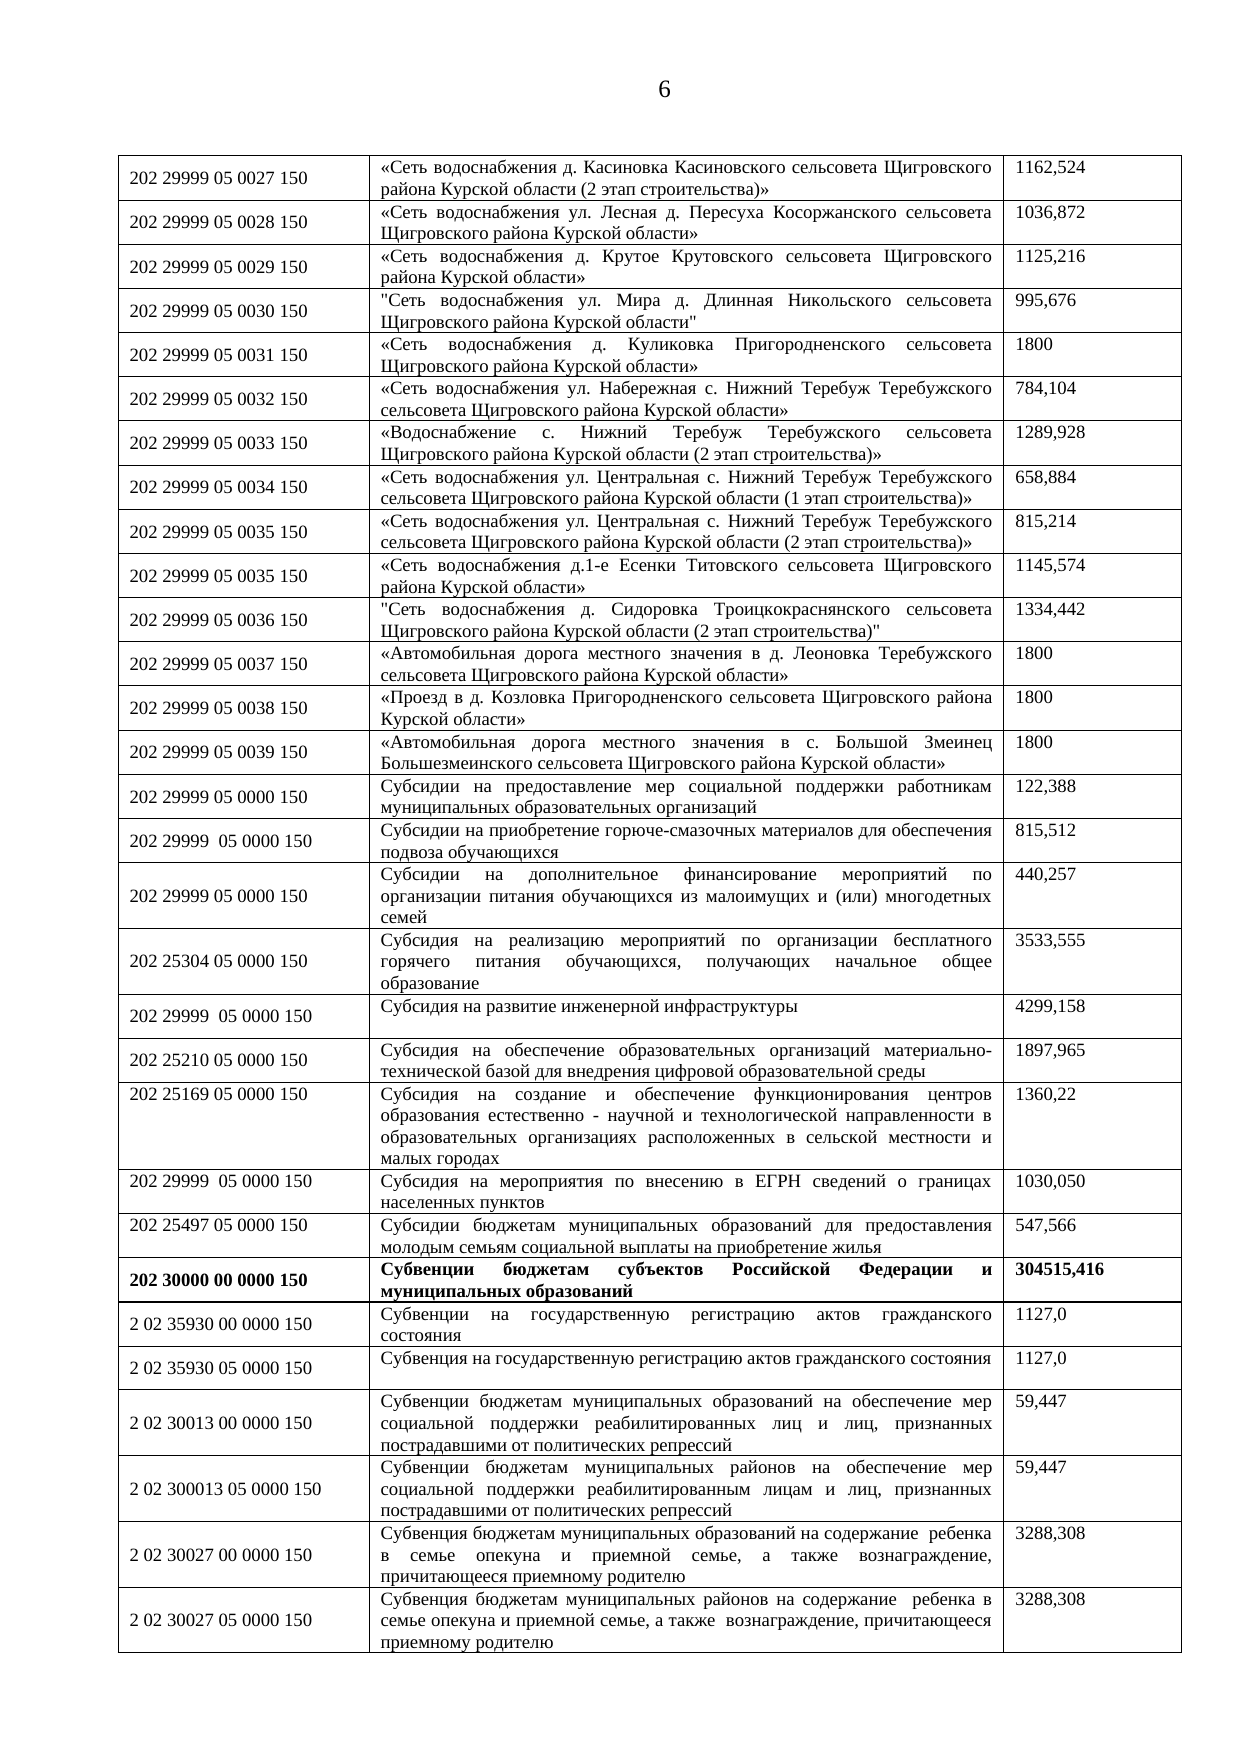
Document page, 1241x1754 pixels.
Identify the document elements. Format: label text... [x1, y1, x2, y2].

table_cell Субсидия на реализацию мероприятий по организации бесплатного горячего питания обучающихся, получающих начальное общее образование [370, 929, 1003, 993]
table_cell 440,257 [1004, 863, 1181, 928]
table_cell «Автомобильная дорога местного значения в с. Большой Змеинец Большезмеинского сельсовета Щигровского района Курской области» [370, 731, 1003, 774]
table_cell 202 30000 00 0000 150 [119, 1258, 369, 1301]
table_cell 202 25497 05 0000 150 [119, 1214, 369, 1257]
table_cell Субвенция на государственную регистрацию актов гражданского состояния [370, 1347, 1003, 1389]
table_cell 59,447 [1004, 1390, 1181, 1455]
table_cell 202 29999 05 0029 150 [119, 245, 369, 288]
table_cell «Автомобильная дорога местного значения в д. Леоновка Теребужского сельсовета Щигровского района Курской области» [370, 642, 1003, 685]
table_cell 202 29999 05 0036 150 [119, 598, 369, 641]
table_cell Субвенции бюджетам муниципальных образований на обеспечение мер социальной поддержки реабилитированных лиц и лиц, признанных пострадавшими от политических репрессий [370, 1390, 1003, 1455]
table_cell Субсидия на создание и обеспечение функционирования центров образования естественно - научной и технологической направленности в образовательных организациях расположенных в сельской местности и малых городах [370, 1083, 1003, 1169]
table_cell 202 29999 05 0031 150 [119, 333, 369, 376]
table_cell 304515,416 [1004, 1258, 1181, 1301]
table_cell Субсидии на дополнительное финансирование мероприятий по организации питания обучающихся из малоимущих и (или) многодетных семей [370, 863, 1003, 928]
table_cell 547,566 [1004, 1214, 1181, 1257]
table_cell «Сеть водоснабжения д.1-е Есенки Титовского сельсовета Щигровского района Курской области» [370, 554, 1003, 597]
table_cell 3288,308 [1004, 1588, 1181, 1652]
table_cell 2 02 35930 05 0000 150 [119, 1347, 369, 1389]
table_cell 1030,050 [1004, 1170, 1181, 1213]
table_cell "Сеть водоснабжения д. Сидоровка Троицкокраснянского сельсовета Щигровского района Курской области (2 этап строительства)" [370, 598, 1003, 641]
table_cell 202 25169 05 0000 150 [119, 1083, 369, 1169]
table_cell Субсидия на мероприятия по внесению в ЕГРН сведений о границах населенных пунктов [370, 1170, 1003, 1213]
table_cell 2 02 35930 00 0000 150 [119, 1303, 369, 1346]
table_cell «Сеть водоснабжения д. Касиновка Касиновского сельсовета Щигровского района Курской области (2 этап строительства)» [370, 156, 1003, 199]
table_cell 202 25210 05 0000 150 [119, 1039, 369, 1082]
table_cell 202 29999 05 0000 150 [119, 995, 369, 1037]
table_cell Субсидии на предоставление мер социальной поддержки работникам муниципальных образовательных организаций [370, 775, 1003, 818]
table_cell «Сеть водоснабжения д. Куликовка Пригородненского сельсовета Щигровского района Курской области» [370, 333, 1003, 376]
table_cell Субвенция бюджетам муниципальных районов на содержание ребенка в семье опекуна и приемной семье, а также вознаграждение, причитающееся приемному родителю [370, 1588, 1003, 1652]
table_cell «Сеть водоснабжения ул. Набережная с. Нижний Теребуж Теребужского сельсовета Щигровского района Курской области» [370, 377, 1003, 420]
table_cell «Сеть водоснабжения ул. Центральная с. Нижний Теребуж Теребужского сельсовета Щигровского района Курской области (1 этап строительства)» [370, 466, 1003, 509]
table_cell 1897,965 [1004, 1039, 1181, 1082]
table_cell Субвенции на государственную регистрацию актов гражданского состояния [370, 1303, 1003, 1346]
table_cell Субсидия на развитие инженерной инфраструктуры [370, 995, 1003, 1037]
table_cell 202 29999 05 0027 150 [119, 156, 369, 199]
table_cell 1800 [1004, 731, 1181, 774]
table_cell 202 29999 05 0038 150 [119, 686, 369, 729]
table_cell 1127,0 [1004, 1303, 1181, 1346]
table_cell "Сеть водоснабжения ул. Мира д. Длинная Никольского сельсовета Щигровского района Курской области" [370, 289, 1003, 332]
table_cell 1125,216 [1004, 245, 1181, 288]
table_cell 815,512 [1004, 819, 1181, 862]
table_cell Субсидии бюджетам муниципальных образований для предоставления молодым семьям социальной выплаты на приобретение жилья [370, 1214, 1003, 1257]
table_cell 2 02 30013 00 0000 150 [119, 1390, 369, 1455]
table_cell Субвенция бюджетам муниципальных образований на содержание ребенка в семье опекуна и приемной семье, а также вознаграждение, причитающееся приемному родителю [370, 1522, 1003, 1587]
table_cell «Сеть водоснабжения ул. Лесная д. Пересуха Косоржанского сельсовета Щигровского района Курской области» [370, 201, 1003, 244]
table_cell 59,447 [1004, 1456, 1181, 1521]
table_cell 1289,928 [1004, 421, 1181, 464]
table_cell 2 02 300013 05 0000 150 [119, 1456, 369, 1521]
table_cell 202 29999 05 0028 150 [119, 201, 369, 244]
table_cell «Сеть водоснабжения ул. Центральная с. Нижний Теребуж Теребужского сельсовета Щигровского района Курской области (2 этап строительства)» [370, 510, 1003, 553]
table_cell 202 29999 05 0000 150 [119, 819, 369, 862]
table_cell 2 02 30027 00 0000 150 [119, 1522, 369, 1587]
table_cell 202 29999 05 0035 150 [119, 510, 369, 553]
table_cell Субсидии на приобретение горюче-смазочных материалов для обеспечения подвоза обучающихся [370, 819, 1003, 862]
table_cell 202 29999 05 0037 150 [119, 642, 369, 685]
table_cell 3288,308 [1004, 1522, 1181, 1587]
table_cell Субвенции бюджетам субъектов Российской Федерации и муниципальных образований [370, 1258, 1003, 1301]
table_cell «Сеть водоснабжения д. Крутое Крутовского сельсовета Щигровского района Курской области» [370, 245, 1003, 288]
table_cell 1800 [1004, 686, 1181, 729]
table_cell Субсидия на обеспечение образовательных организаций материально-технической базой для внедрения цифровой образовательной среды [370, 1039, 1003, 1082]
table_cell 202 29999 05 0035 150 [119, 554, 369, 597]
table_cell 202 29999 05 0033 150 [119, 421, 369, 464]
table_cell 202 29999 05 0034 150 [119, 466, 369, 509]
table_cell 1145,574 [1004, 554, 1181, 597]
table_cell 1360,22 [1004, 1083, 1181, 1169]
table_cell 202 29999 05 0000 150 [119, 863, 369, 928]
table_cell 122,388 [1004, 775, 1181, 818]
table_cell 658,884 [1004, 466, 1181, 509]
table_cell «Водоснабжение с. Нижний Теребуж Теребужского сельсовета Щигровского района Курской области (2 этап строительства)» [370, 421, 1003, 464]
table_cell 995,676 [1004, 289, 1181, 332]
table_cell 815,214 [1004, 510, 1181, 553]
table_cell 202 29999 05 0030 150 [119, 289, 369, 332]
table_cell «Проезд в д. Козловка Пригородненского сельсовета Щигровского района Курской области» [370, 686, 1003, 729]
table_cell 202 25304 05 0000 150 [119, 929, 369, 993]
table_cell 1036,872 [1004, 201, 1181, 244]
table_cell 2 02 30027 05 0000 150 [119, 1588, 369, 1652]
table_cell Субвенции бюджетам муниципальных районов на обеспечение мер социальной поддержки реабилитированным лицам и лиц, признанных пострадавшими от политических репрессий [370, 1456, 1003, 1521]
table_cell 3533,555 [1004, 929, 1181, 993]
table_cell 4299,158 [1004, 995, 1181, 1037]
table_cell 202 29999 05 0000 150 [119, 775, 369, 818]
table_cell 1800 [1004, 642, 1181, 685]
table_cell 202 29999 05 0039 150 [119, 731, 369, 774]
table_cell 202 29999 05 0032 150 [119, 377, 369, 420]
table_cell 202 29999 05 0000 150 [119, 1170, 369, 1213]
table_cell 1800 [1004, 333, 1181, 376]
table_cell 1127,0 [1004, 1347, 1181, 1389]
table_cell 784,104 [1004, 377, 1181, 420]
table_cell 1162,524 [1004, 156, 1181, 199]
table_cell 1334,442 [1004, 598, 1181, 641]
